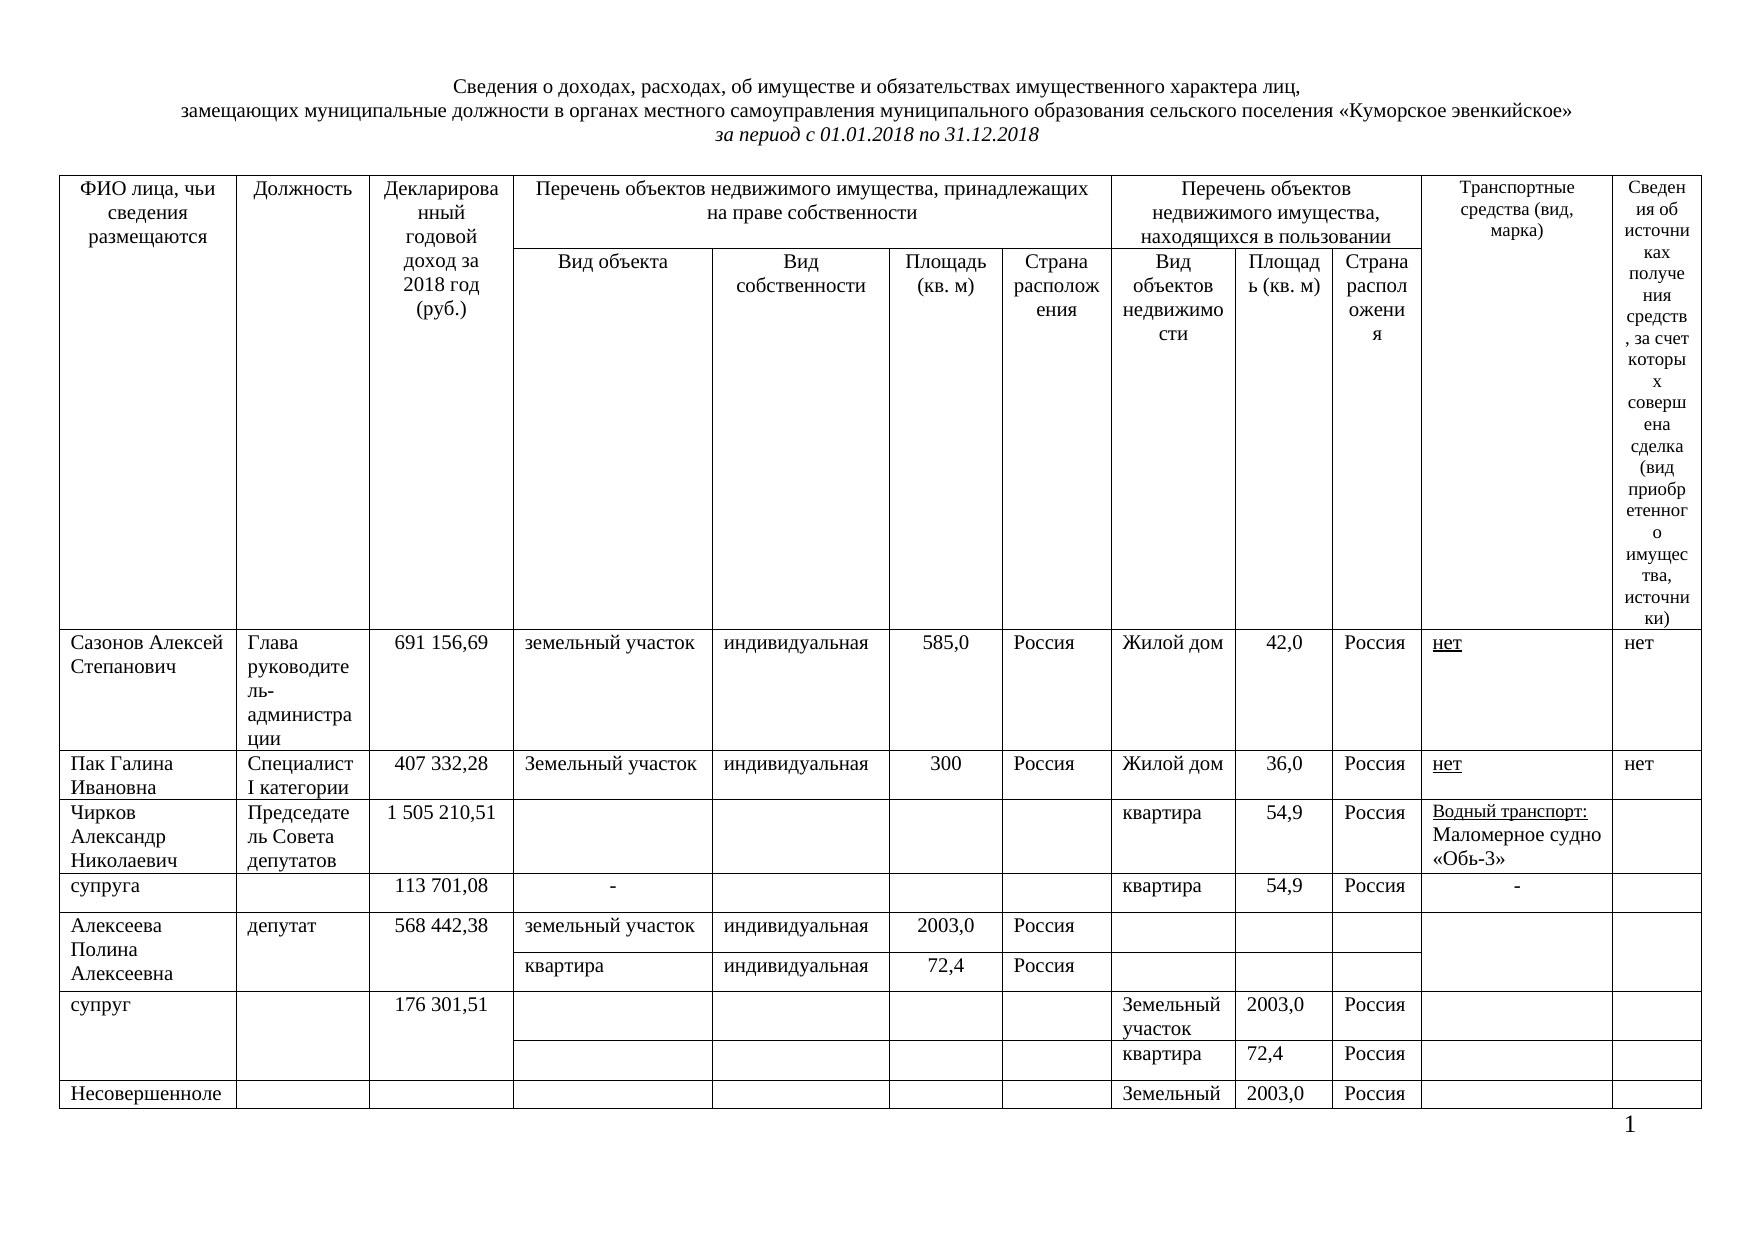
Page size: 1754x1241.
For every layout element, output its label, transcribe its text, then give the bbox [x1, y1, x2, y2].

table_cell [1613, 800, 1701, 872]
table_cell [237, 874, 369, 912]
table_cell земельный участок [514, 630, 712, 750]
table_cell Сазонов Алексей Степанович [60, 630, 236, 750]
table_cell квартира [514, 953, 712, 991]
table_header Транспортные средства (вид, марка) [1422, 176, 1612, 629]
table_cell Россия [1333, 630, 1421, 750]
table_cell [1003, 874, 1111, 912]
table_cell Председатель Совета депутатов [237, 800, 369, 872]
table_cell [514, 1041, 712, 1080]
table_cell [1112, 953, 1235, 991]
table_cell [1333, 953, 1421, 991]
table_header Перечень объектов недвижимого имущества, принадлежащих на праве собственности [514, 176, 1111, 248]
table_cell - [514, 874, 712, 912]
table_cell [890, 800, 1002, 872]
table_cell [890, 1081, 1002, 1108]
table_cell Площадь (кв. м) [1236, 249, 1332, 629]
table_cell 42,0 [1236, 630, 1332, 750]
table_cell [713, 1081, 889, 1108]
table_cell [713, 800, 889, 872]
table_cell индивидуальная [713, 751, 889, 799]
table_header ФИО лица, чьи сведения размещаются [60, 176, 236, 629]
table_cell [1003, 800, 1111, 872]
table_cell [1112, 913, 1235, 952]
table_cell 2003,0 [890, 913, 1002, 952]
table_cell - [1422, 874, 1612, 912]
table_cell [1613, 992, 1701, 1040]
text Сведения о доходах, расходах, об имуществе и обязательствах имущественного характера лиц, [118, 74, 1636, 98]
table_header Декларированный годовой доход за 2018 год (руб.) [370, 176, 513, 629]
table_cell нет [1422, 630, 1612, 750]
table_cell нет [1613, 751, 1701, 799]
table_cell Земельный участок [1112, 1081, 1235, 1108]
table_cell [514, 992, 712, 1040]
table_cell [514, 800, 712, 872]
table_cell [60, 1081, 236, 1108]
table_cell 691 156,69 [370, 630, 513, 750]
table_cell индивидуальная [713, 913, 889, 952]
table_cell [514, 1081, 712, 1108]
table_cell [890, 874, 1002, 912]
table_cell Россия [1003, 630, 1111, 750]
table_cell [713, 1041, 889, 1080]
table_cell нет [1422, 751, 1612, 799]
table_cell депутат [237, 913, 369, 991]
text за период с 01.01.2018 по 31.12.2018 [118, 122, 1636, 146]
table_cell Россия [1003, 751, 1111, 799]
table_cell Россия [1003, 913, 1111, 952]
table_cell Чирков Александр Николаевич [60, 800, 236, 872]
table_cell Россия [1333, 800, 1421, 872]
table_header Должность [237, 176, 369, 629]
table_cell супруг [60, 992, 236, 1080]
table_cell [1333, 913, 1421, 952]
table_cell [1613, 913, 1701, 991]
table_cell [1613, 874, 1701, 912]
table_cell 54,9 [1236, 800, 1332, 872]
table_cell 113 701,08 [370, 874, 513, 912]
table_cell Вид объектов недвижимости [1112, 249, 1235, 629]
table_cell Специалист I категории [237, 751, 369, 799]
table_cell квартира [1112, 1041, 1235, 1080]
table_cell Алексеева Полина Алексеевна [60, 913, 236, 991]
table_cell квартира [1112, 874, 1235, 912]
table_cell Водный транспорт: Маломерное судно «Обь-3» [1422, 800, 1612, 872]
table_cell [1003, 1041, 1111, 1080]
table_cell 36,0 [1236, 751, 1332, 799]
table_cell Жилой дом [1112, 630, 1235, 750]
table_cell Пак Галина Ивановна [60, 751, 236, 799]
table_cell [890, 1041, 1002, 1080]
table_cell 176 301,51 [370, 992, 513, 1080]
table_cell [370, 1081, 513, 1108]
table_cell 300 [890, 751, 1002, 799]
table_cell 54,9 [1236, 874, 1332, 912]
table_cell [890, 992, 1002, 1040]
table_cell Россия [1333, 874, 1421, 912]
table_cell земельный участок [514, 913, 712, 952]
text замещающих муниципальные должности в органах местного самоуправления муниципального образования сельского поселения «Куморское эвенкийское» [118, 98, 1636, 122]
table_cell Земельный участок [1112, 992, 1235, 1040]
table_cell [1003, 992, 1111, 1040]
table_cell [1422, 992, 1612, 1040]
table_cell Россия [1333, 1041, 1421, 1080]
table_cell [237, 1081, 369, 1108]
table_cell 568 442,38 [370, 913, 513, 991]
table_cell Вид объекта [514, 249, 712, 629]
table_cell Вид собственности [713, 249, 889, 629]
table_cell [1236, 913, 1332, 952]
table_cell [237, 992, 369, 1080]
table_cell супруга [60, 874, 236, 912]
table_cell нет [1613, 630, 1701, 750]
table_header Перечень объектов недвижимого имущества, находящихся в пользовании [1112, 176, 1421, 248]
table_cell 72,4 [890, 953, 1002, 991]
table_cell 1 505 210,51 [370, 800, 513, 872]
table_cell Площадь (кв. м) [890, 249, 1002, 629]
table_cell [1236, 953, 1332, 991]
table_cell 72,4 [1236, 1041, 1332, 1080]
table_cell индивидуальная [713, 953, 889, 991]
table_cell [1003, 1081, 1111, 1108]
table_cell [713, 874, 889, 912]
table_cell Глава руководитель-администрации [237, 630, 369, 750]
table_cell [1422, 1081, 1612, 1108]
table_cell Земельный участок [514, 751, 712, 799]
table_cell 2003,0 [1236, 1081, 1332, 1108]
table_cell Россия [1333, 751, 1421, 799]
table_cell [1613, 1041, 1701, 1080]
table_cell 2003,0 [1236, 992, 1332, 1040]
table_cell Страна расположения [1333, 249, 1421, 629]
table_cell Жилой дом [1112, 751, 1235, 799]
table_cell Страна расположения [1003, 249, 1111, 629]
table_cell [1422, 913, 1612, 991]
table_cell [1613, 1081, 1701, 1108]
table_cell Россия [1333, 1081, 1421, 1108]
table_header Сведения об источниках получения средств, за счет которых совершена сделка (вид приобретенного имущества, источники) [1613, 176, 1701, 629]
table_cell квартира [1112, 800, 1235, 872]
table_cell [1422, 1041, 1612, 1080]
table_cell индивидуальная [713, 630, 889, 750]
table_cell 407 332,28 [370, 751, 513, 799]
table_cell Россия [1333, 992, 1421, 1040]
table_cell [713, 992, 889, 1040]
table_cell Россия [1003, 953, 1111, 991]
table_cell 585,0 [890, 630, 1002, 750]
